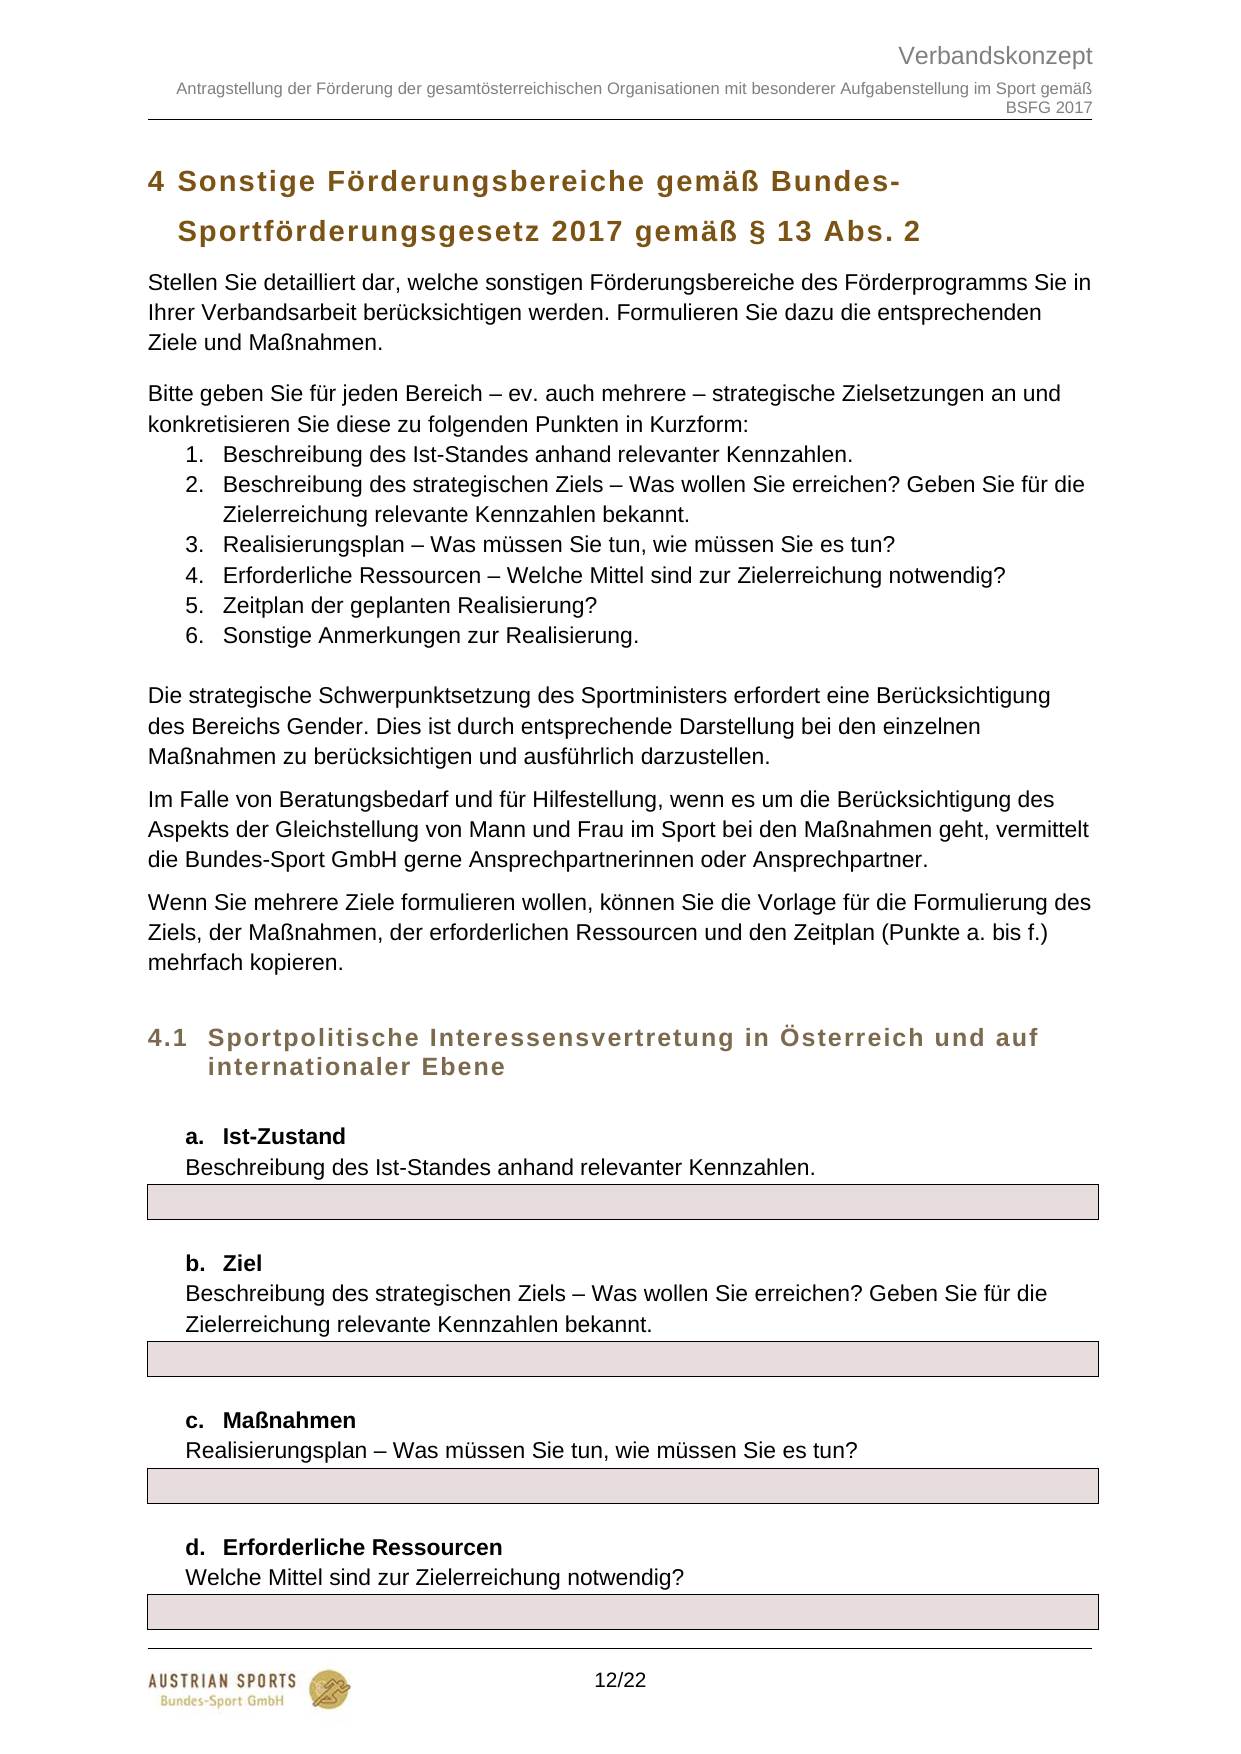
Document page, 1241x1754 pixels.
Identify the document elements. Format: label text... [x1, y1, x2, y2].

picture [147, 1653, 351, 1730]
text Welche Mittel sind zur Zielerreichung notwendig? [185, 1564, 1092, 1590]
list Erforderliche Ressourcen [185, 1534, 1092, 1560]
list Zeitplan der geplanten Realisierung? [185, 592, 1092, 618]
list Beschreibung des strategischen Ziels – Was wollen Sie erreichen? Geben Sie für die Zielerreichung relevante Kennzahlen bekannt. [185, 471, 1092, 528]
list Realisierungsplan – Was müssen Sie tun, wie müssen Sie es tun? [185, 531, 1092, 558]
list Maßnahmen [185, 1407, 1092, 1433]
table_header [148, 1185, 1098, 1219]
text Beschreibung des Ist-Standes anhand relevanter Kennzahlen. [185, 1153, 1092, 1180]
subtitle Sonstige Förderungsbereiche gemäß Bundes-Sportförderungsgesetz 2017 gemäß § 13 Abs. 2 [148, 164, 1092, 248]
list Beschreibung des Ist-Standes anhand relevanter Kennzahlen. [185, 441, 1092, 467]
list Ist-Zustand [185, 1123, 1092, 1150]
list Erforderliche Ressourcen – Welche Mittel sind zur Zielerreichung notwendig? [185, 562, 1092, 588]
text Beschreibung des strategischen Ziels – Was wollen Sie erreichen? Geben Sie für die Zielerreichung relevante Kennzahlen bekannt. [185, 1280, 1092, 1337]
text Bitte geben Sie für jeden Bereich – ev. auch mehrere – strategische Zielsetzungen an und konkretisieren Sie diese zu folgenden Punkten in Kurzform: [148, 380, 1092, 437]
table_header [148, 1469, 1098, 1503]
text Stellen Sie detailliert dar, welche sonstigen Förderungsbereiche des Förderprogramms Sie in Ihrer Verbandsarbeit berücksichtigen werden. Formulieren Sie dazu die entsprechenden Ziele und Maßnahmen. [148, 269, 1092, 356]
subtitle Sportpolitische Interessensvertretung in Österreich und auf internationaler Ebene [148, 1023, 1092, 1081]
list Sonstige Anmerkungen zur Realisierung. [185, 622, 1092, 648]
list Wenn Sie mehrere Ziele formulieren wollen, können Sie die Vorlage für die Formulierung des Ziels, der Maßnahmen, der erforderlichen Ressourcen und den Zeitplan (Punkte a. bis f.) mehrfach kopieren. [148, 889, 1092, 976]
text Die strategische Schwerpunktsetzung des Sportministers erfordert eine Berücksichtigung des Bereichs Gender. Dies ist durch entsprechende Darstellung bei den einzelnen Maßnahmen zu berücksichtigen und ausführlich darzustellen. [148, 682, 1092, 769]
table_header [148, 1342, 1098, 1376]
text Im Falle von Beratungsbedarf und für Hilfestellung, wenn es um die Berücksichtigung des Aspekts der Gleichstellung von Mann und Frau im Sport bei den Maßnahmen geht, vermittelt die Bundes-Sport GmbH gerne Ansprechpartnerinnen oder Ansprechpartner. [148, 786, 1092, 872]
text Realisierungsplan – Was müssen Sie tun, wie müssen Sie es tun? [185, 1437, 1092, 1464]
table_header [148, 1595, 1098, 1629]
list Ziel [185, 1250, 1092, 1276]
